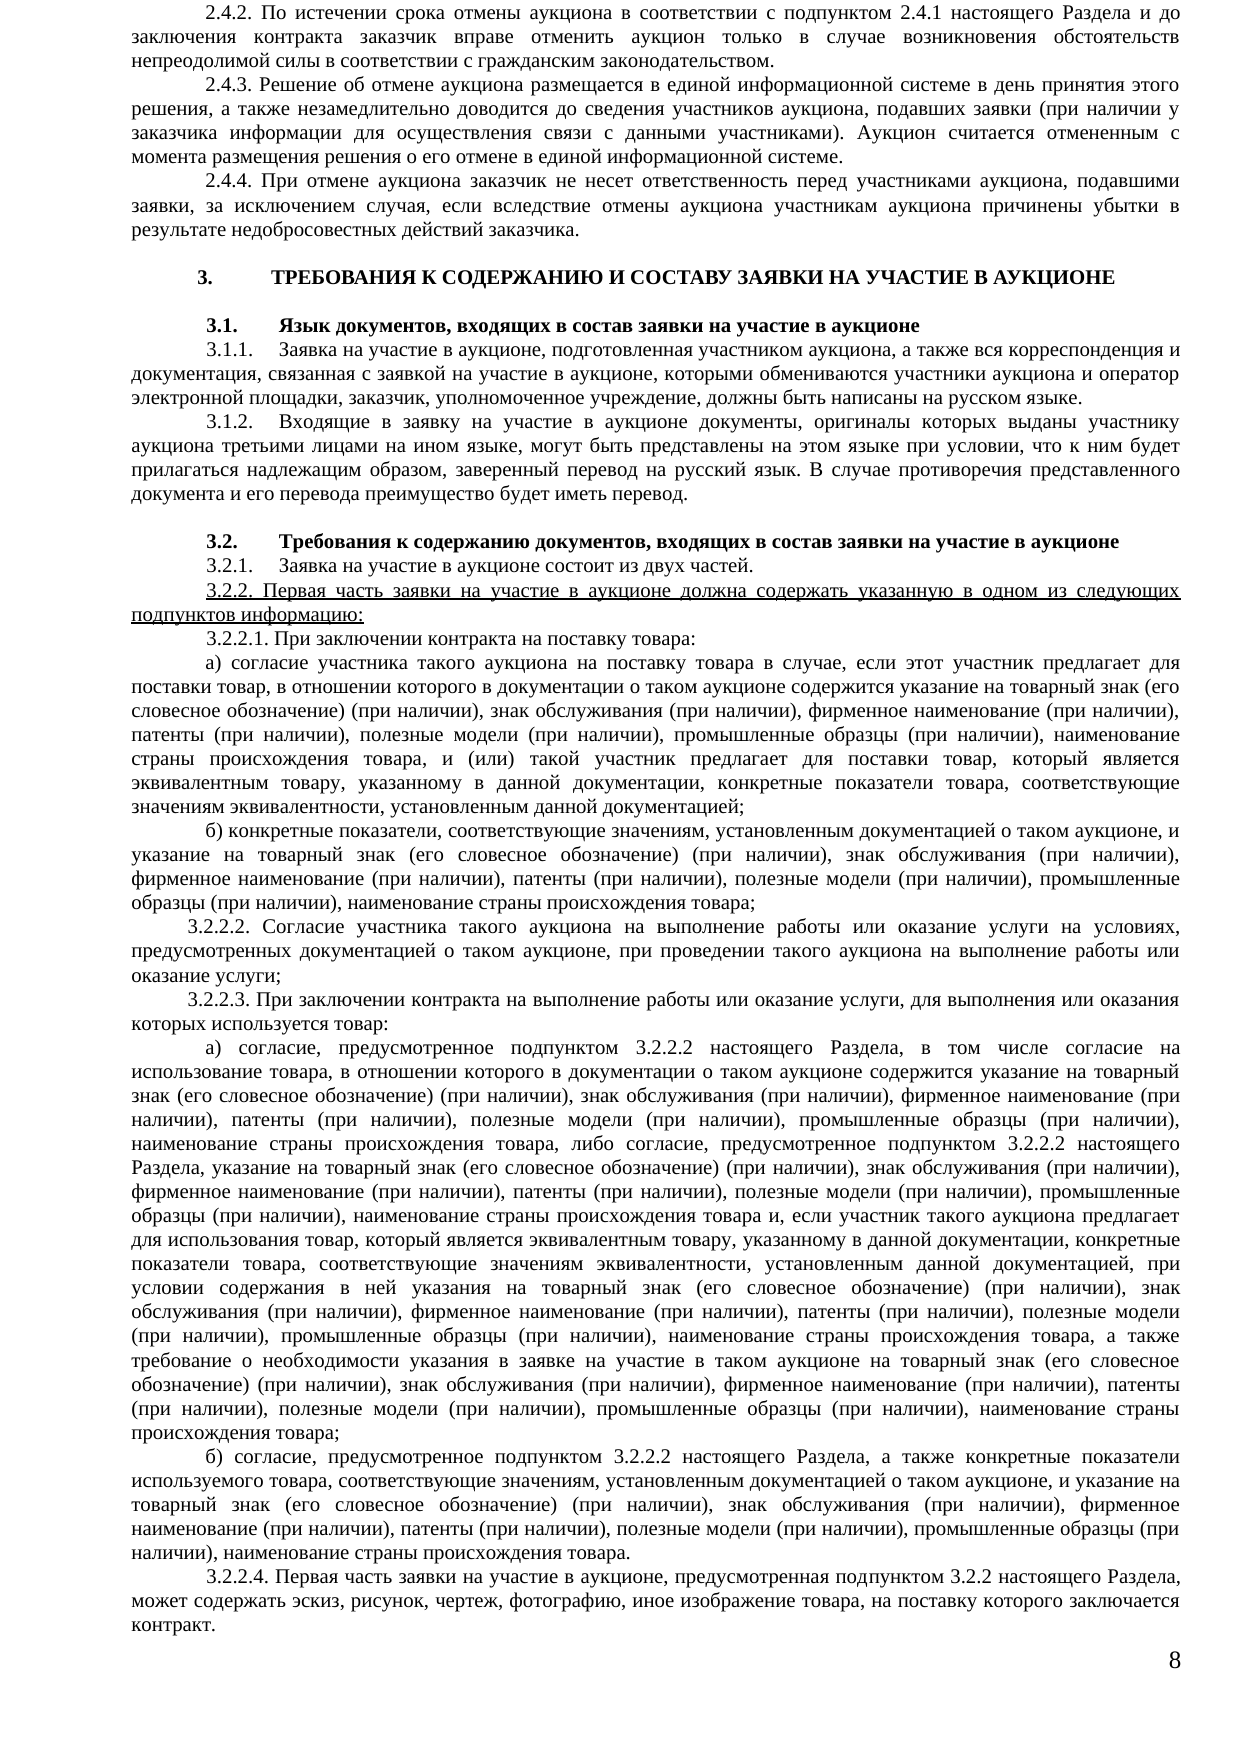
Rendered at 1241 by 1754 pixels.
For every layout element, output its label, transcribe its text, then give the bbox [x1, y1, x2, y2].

text 3.2. Требования к содержанию документов, входящих в состав заявки на участие в аукционе [131, 529, 1181, 553]
text 2.4.2. По истечении срока отмены аукциона в соответствии с подпунктом 2.4.1 настоящего Раздела и до заключения контракта заказчик вправе отменить аукцион только в случае возникновения обстоятельств непреодолимой силы в соответствии с гражданским законодательством. [131, 0, 1181, 72]
text 3.2.2.3. При заключении контракта на выполнение работы или оказание услуги, для выполнения или оказания которых используется товар: [131, 987, 1181, 1035]
text 3.2.2.2. Согласие участника такого аукциона на выполнение работы или оказание услуги на условиях, предусмотренных документацией о таком аукционе, при проведении такого аукциона на выполнение работы или оказание услуги; [131, 914, 1181, 987]
text 3.1.1. Заявка на участие в аукционе, подготовленная участником аукциона, а также вся корреспонденция и документация, связанная с заявкой на участие в аукционе, которыми обмениваются участники аукциона и оператор электронной площадки, заказчик, уполномоченное учреждение, должны быть написаны на русском языке. [131, 337, 1181, 409]
text 2.4.4. При отмене аукциона заказчик не несет ответственность перед участниками аукциона, подавшими заявки, за исключением случая, если вследствие отмены аукциона участникам аукциона причинены убытки в результате недобросовестных действий заказчика. [131, 168, 1181, 241]
text б) согласие, предусмотренное подпунктом 3.2.2.2 настоящего Раздела, а также конкретные показатели используемого товара, соответствующие значениям, установленным документацией о таком аукционе, и указание на товарный знак (его словесное обозначение) (при наличии), знак обслуживания (при наличии), фирменное наименование (при наличии), патенты (при наличии), полезные модели (при наличии), промышленные образцы (при наличии), наименование страны происхождения товара. [131, 1444, 1181, 1564]
text 3.1. Язык документов, входящих в состав заявки на участие в аукционе [131, 313, 1181, 337]
subtitle 3. ТРЕБОВАНИЯ К СОДЕРЖАНИЮ И СОСТАВУ ЗАЯВКИ НА УЧАСТИЕ В АУКЦИОНЕ [131, 265, 1181, 289]
text 3.2.1. Заявка на участие в аукционе состоит из двух частей. [131, 553, 1181, 577]
text 3.2.2.4. Первая часть заявки на участие в аукционе, предусмотренная подпунктом 3.2.2 настоящего Раздела, может содержать эскиз, рисунок, чертеж, фотографию, иное изображение товара, на поставку которого заключается контракт. [131, 1564, 1181, 1636]
text а) согласие участника такого аукциона на поставку товара в случае, если этот участник предлагает для поставки товар, в отношении которого в документации о таком аукционе содержится указание на товарный знак (его словесное обозначение) (при наличии), знак обслуживания (при наличии), фирменное наименование (при наличии), патенты (при наличии), полезные модели (при наличии), промышленные образцы (при наличии), наименование страны происхождения товара, и (или) такой участник предлагает для поставки товар, который является эквивалентным товару, указанному в данной документации, конкретные показатели товара, соответствующие значениям эквивалентности, установленным данной документацией; [131, 650, 1181, 818]
text 3.1.2. Входящие в заявку на участие в аукционе документы, оригиналы которых выданы участнику аукциона третьими лицами на ином языке, могут быть представлены на этом языке при условии, что к ним будет прилагаться надлежащим образом, заверенный перевод на русский язык. В случае противоречия представленного документа и его перевода преимущество будет иметь перевод. [131, 409, 1181, 505]
text а) согласие, предусмотренное подпунктом 3.2.2.2 настоящего Раздела, в том числе согласие на использование товара, в отношении которого в документации о таком аукционе содержится указание на товарный знак (его словесное обозначение) (при наличии), знак обслуживания (при наличии), фирменное наименование (при наличии), патенты (при наличии), полезные модели (при наличии), промышленные образцы (при наличии), наименование страны происхождения товара, либо согласие, предусмотренное подпунктом 3.2.2.2 настоящего Раздела, указание на товарный знак (его словесное обозначение) (при наличии), знак обслуживания (при наличии), фирменное наименование (при наличии), патенты (при наличии), полезные модели (при наличии), промышленные образцы (при наличии), наименование страны происхождения товара и, если участник такого аукциона предлагает для использования товар, который является эквивалентным товару, указанному в данной документации, конкретные показатели товара, соответствующие значениям эквивалентности, установленным данной документацией, при условии содержания в ней указания на товарный знак (его словесное обозначение) (при наличии), знак обслуживания (при наличии), фирменное наименование (при наличии), патенты (при наличии), полезные модели (при наличии), промышленные образцы (при наличии), наименование страны происхождения товара, а также требование о необходимости указания в заявке на участие в таком аукционе на товарный знак (его словесное обозначение) (при наличии), знак обслуживания (при наличии), фирменное наименование (при наличии), патенты (при наличии), полезные модели (при наличии), промышленные образцы (при наличии), наименование страны происхождения товара; [131, 1035, 1181, 1444]
text 2.4.3. Решение об отмене аукциона размещается в единой информационной системе в день принятия этого решения, а также незамедлительно доводится до сведения участников аукциона, подавших заявки (при наличии у заказчика информации для осуществления связи с данными участниками). Аукцион считается отмененным с момента размещения решения о его отмене в единой информационной системе. [131, 72, 1181, 168]
text 3.2.2.1. При заключении контракта на поставку товара: [131, 626, 1181, 650]
text 3.2.2. Первая часть заявки на участие в аукционе должна содержать указанную в одном из следующих подпунктов информацию: [131, 577, 1181, 626]
text б) конкретные показатели, соответствующие значениям, установленным документацией о таком аукционе, и указание на товарный знак (его словесное обозначение) (при наличии), знак обслуживания (при наличии), фирменное наименование (при наличии), патенты (при наличии), полезные модели (при наличии), промышленные образцы (при наличии), наименование страны происхождения товара; [131, 818, 1181, 914]
